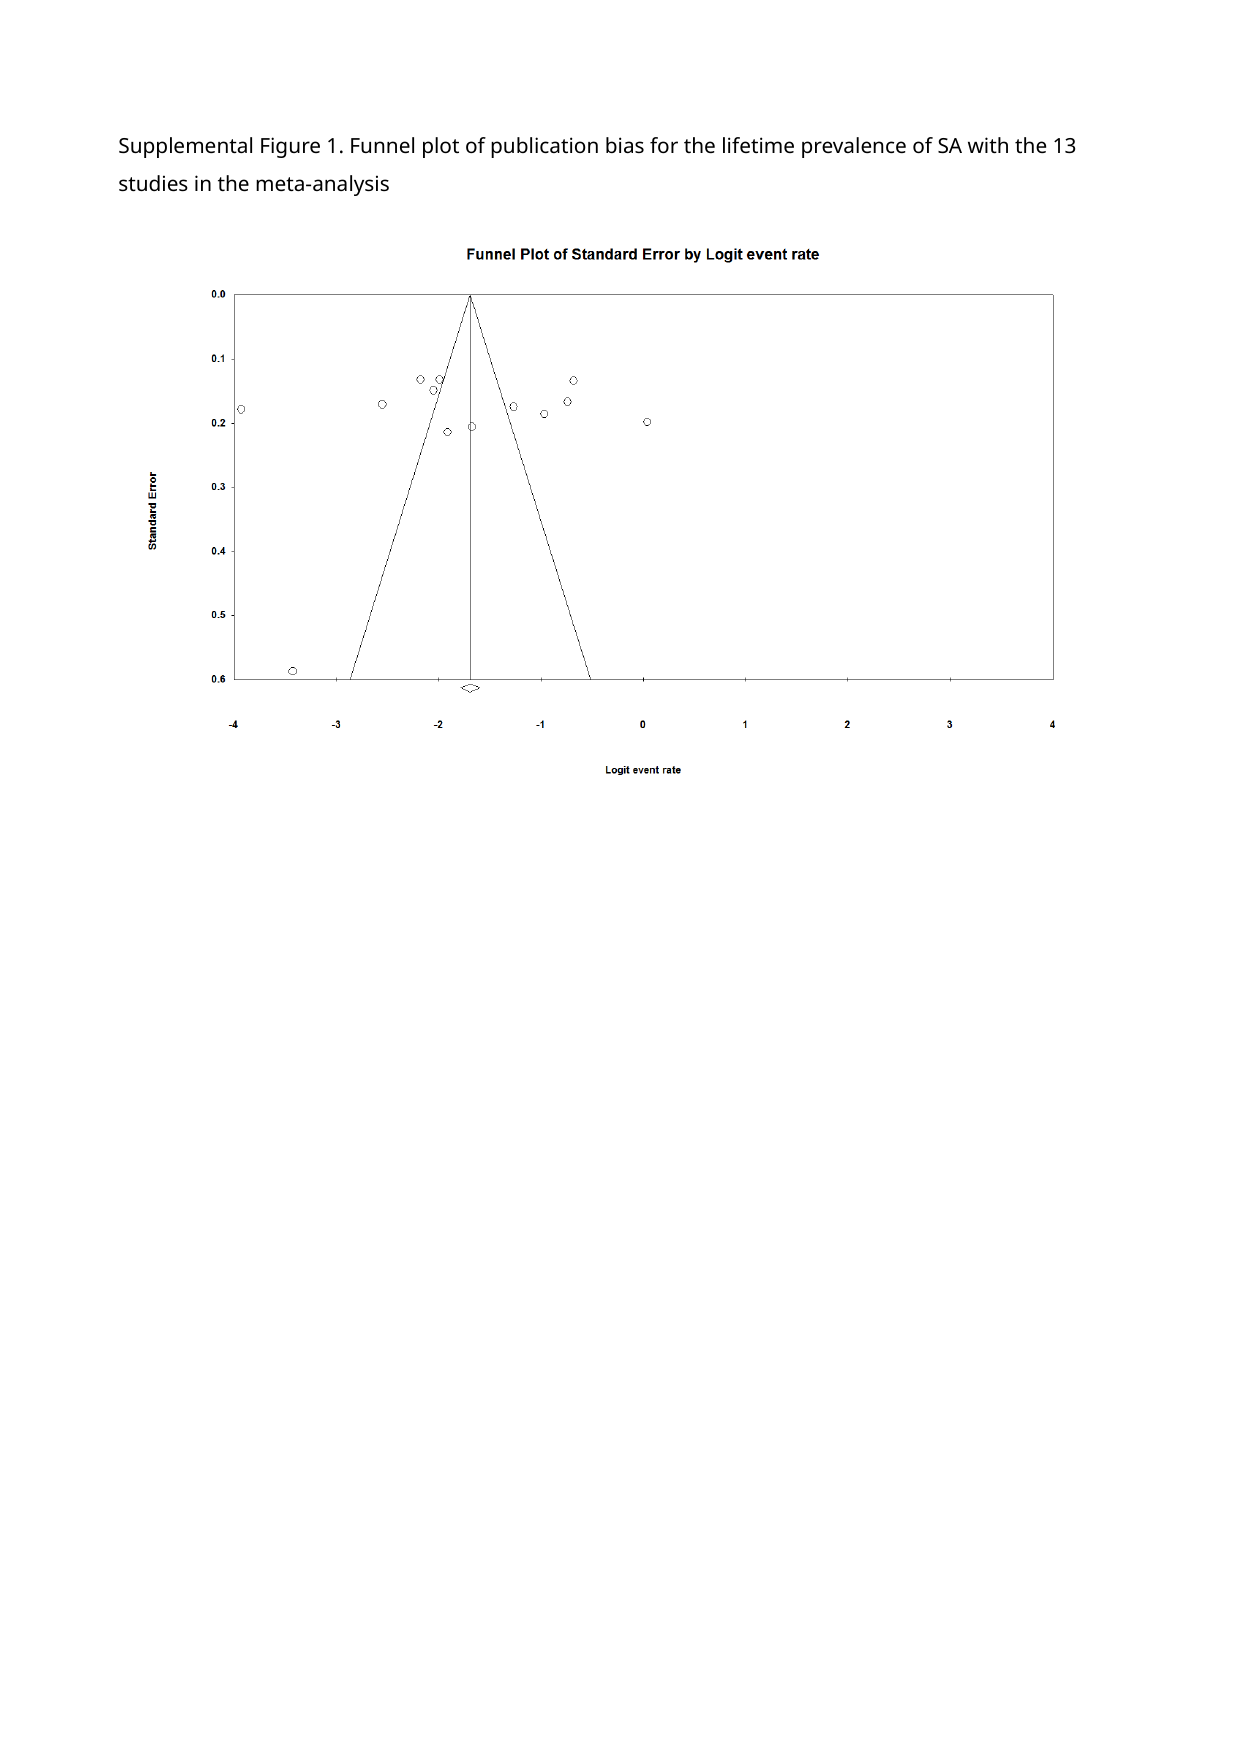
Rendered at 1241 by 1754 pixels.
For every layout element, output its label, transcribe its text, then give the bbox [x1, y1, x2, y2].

picture [118, 239, 1058, 781]
text Supplemental Figure 1. Funnel plot of publication bias for the lifetime prevalence of SA with the 13 studies in the meta-analysis [118, 127, 1122, 202]
